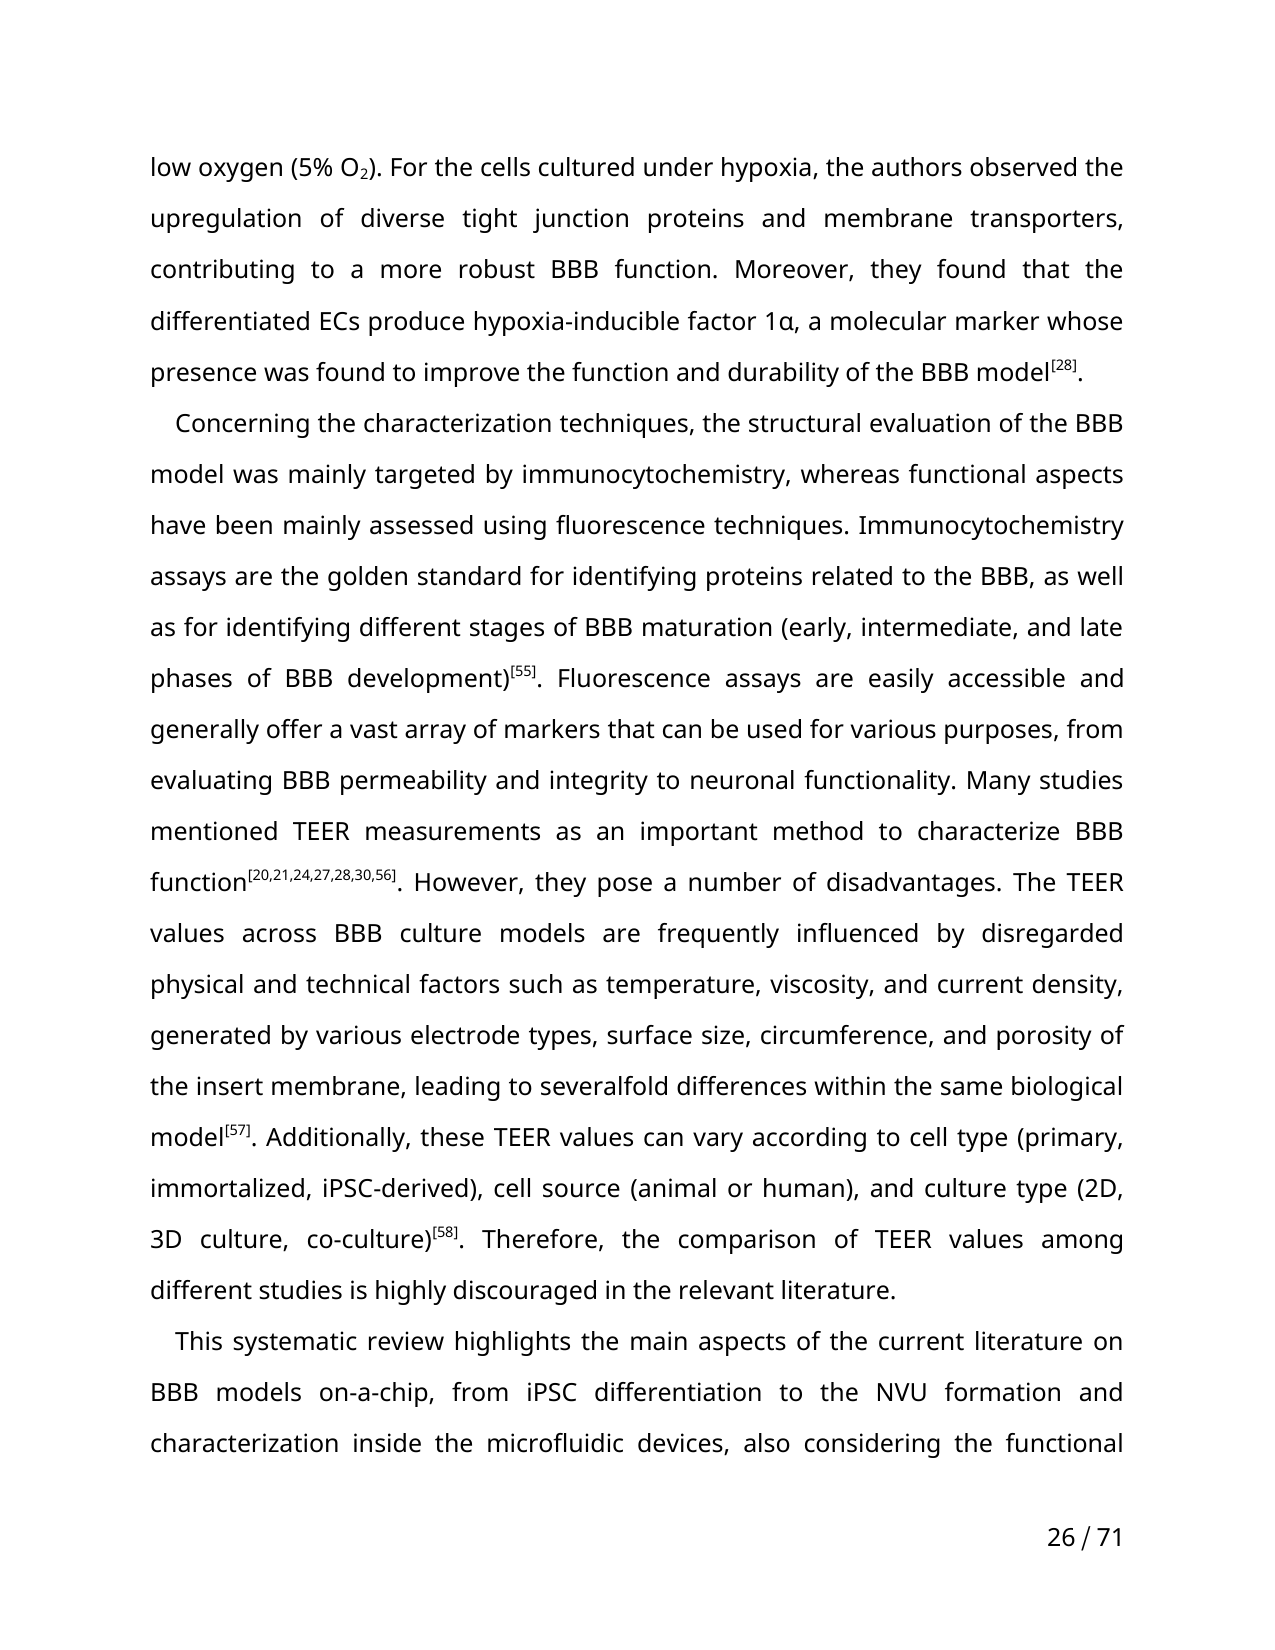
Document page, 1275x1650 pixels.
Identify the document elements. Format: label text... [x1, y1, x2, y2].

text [150, 150, 1125, 388]
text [150, 1324, 1125, 1460]
text Concerning the characterization techniques, the structural evaluation of the BBB model was mainly targeted by immunocytochemistry, whereas functional aspects have been mainly assessed using fluorescence techniques. Immunocytochemistry assays are the golden standard for identifying proteins related to the BBB, as well as for identifying different stages of BBB maturation (early, intermediate, and late phases of BBB development)[55]. Fluorescence assays are easily accessible and generally offer a vast array of markers that can be used for various purposes, from evaluating BBB permeability and integrity to neuronal functionality. Many studies mentioned TEER measurements as an important method to characterize BBB function[20,21,24,27,28,30,56]. However, they pose a number of disadvantages. The TEER values across BBB culture models are frequently influenced by disregarded physical and technical factors such as temperature, viscosity, and current density, generated by various electrode types, surface size, circumference, and porosity of the insert membrane, leading to severalfold differences within the same biological model[57]. Additionally, these TEER values can vary according to cell type (primary, immortalized, iPSC-derived), cell source (animal or human), and culture type (2D, 3D culture, co-culture)[58]. Therefore, the comparison of TEER values among different studies is highly discouraged in the relevant literature. [150, 405, 1125, 1307]
